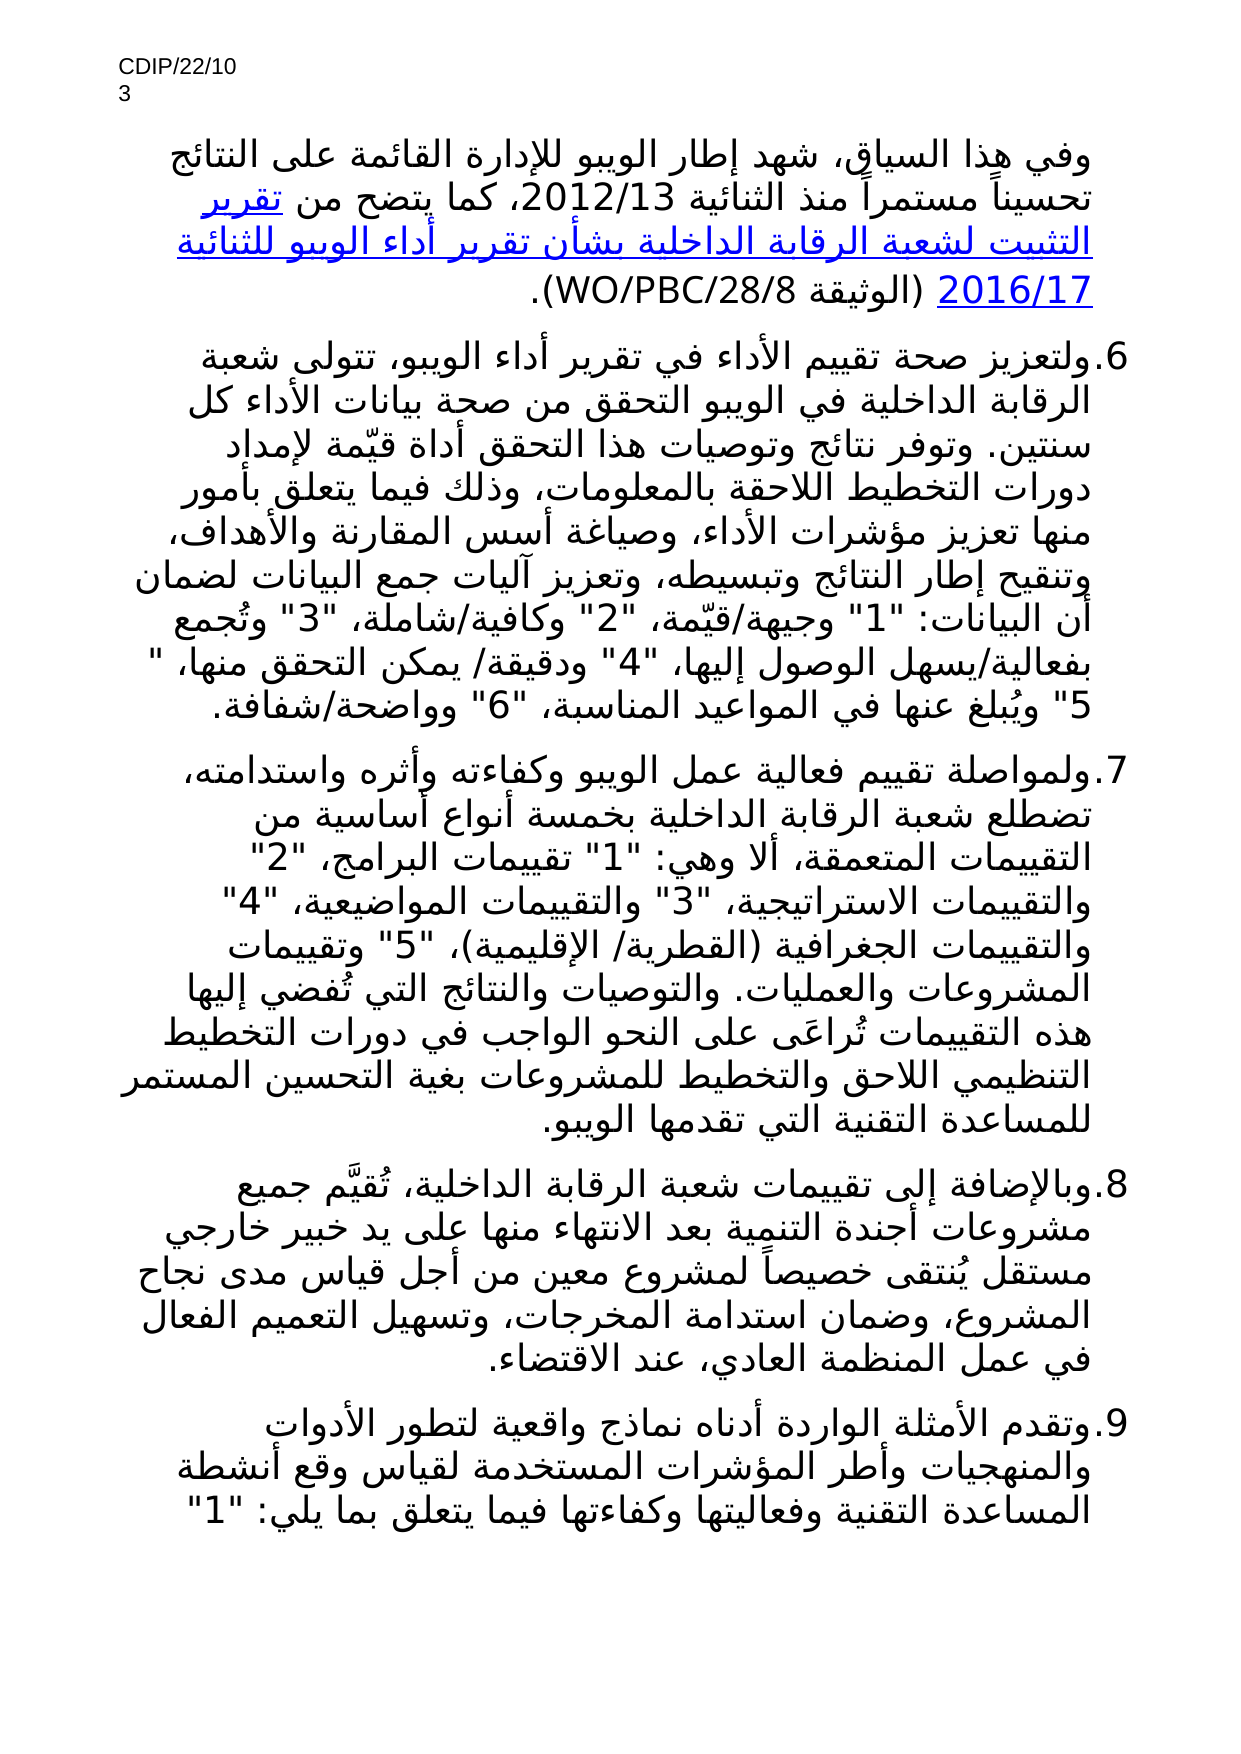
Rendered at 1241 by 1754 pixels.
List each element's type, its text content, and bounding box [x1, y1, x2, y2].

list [118, 132, 1093, 314]
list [118, 1401, 1093, 1532]
list وبالإضافة إلى تقييمات شعبة الرقابة الداخلية، تُقيَّم جميع مشروعات أجندة التنمية بعد الانتهاء منها على يد خبير خارجي مستقل يُنتقى خصيصاً لمشروع معين من أجل قياس مدى نجاح المشروع، وضمان استدامة المخرجات، وتسهيل التعميم الفعال في عمل المنظمة العادي، عند الاقتضاء. [118, 1162, 1093, 1381]
list ولمواصلة تقييم فعالية عمل الويبو وكفاءته وأثره واستدامته، تضطلع شعبة الرقابة الداخلية بخمسة أنواع أساسية من التقييمات المتعمقة، ألا وهي: "1" تقييمات البرامج، "2" والتقييمات الاستراتيجية، "3" والتقييمات المواضيعية، "4" والتقييمات الجغرافية (القطرية/ الإقليمية)، "5" وتقييمات المشروعات والعمليات. والتوصيات والنتائج التي تُفضي إليها هذه التقييمات تُراعَى على النحو الواجب في دورات التخطيط التنظيمي اللاحق والتخطيط للمشروعات بغية التحسين المستمر للمساعدة التقنية التي تقدمها الويبو. [118, 749, 1093, 1141]
list ولتعزيز صحة تقييم الأداء في تقرير أداء الويبو، تتولى شعبة الرقابة الداخلية في الويبو التحقق من صحة بيانات الأداء كل سنتين. وتوفر نتائج وتوصيات هذا التحقق أداة قيّمة لإمداد دورات التخطيط اللاحقة بالمعلومات، وذلك فيما يتعلق بأمور منها تعزيز مؤشرات الأداء، وصياغة أسس المقارنة والأهداف، وتنقيح إطار النتائج وتبسيطه، وتعزيز آليات جمع البيانات لضمان أن البيانات: "1" وجيهة/قيّمة، "2" وكافية/شاملة، "3" وتُجمع بفعالية/يسهل الوصول إليها، "4" ودقيقة/ يمكن التحقق منها، "5" ويُبلغ عنها في المواعيد المناسبة، "6" وواضحة/شفافة. [118, 335, 1093, 728]
